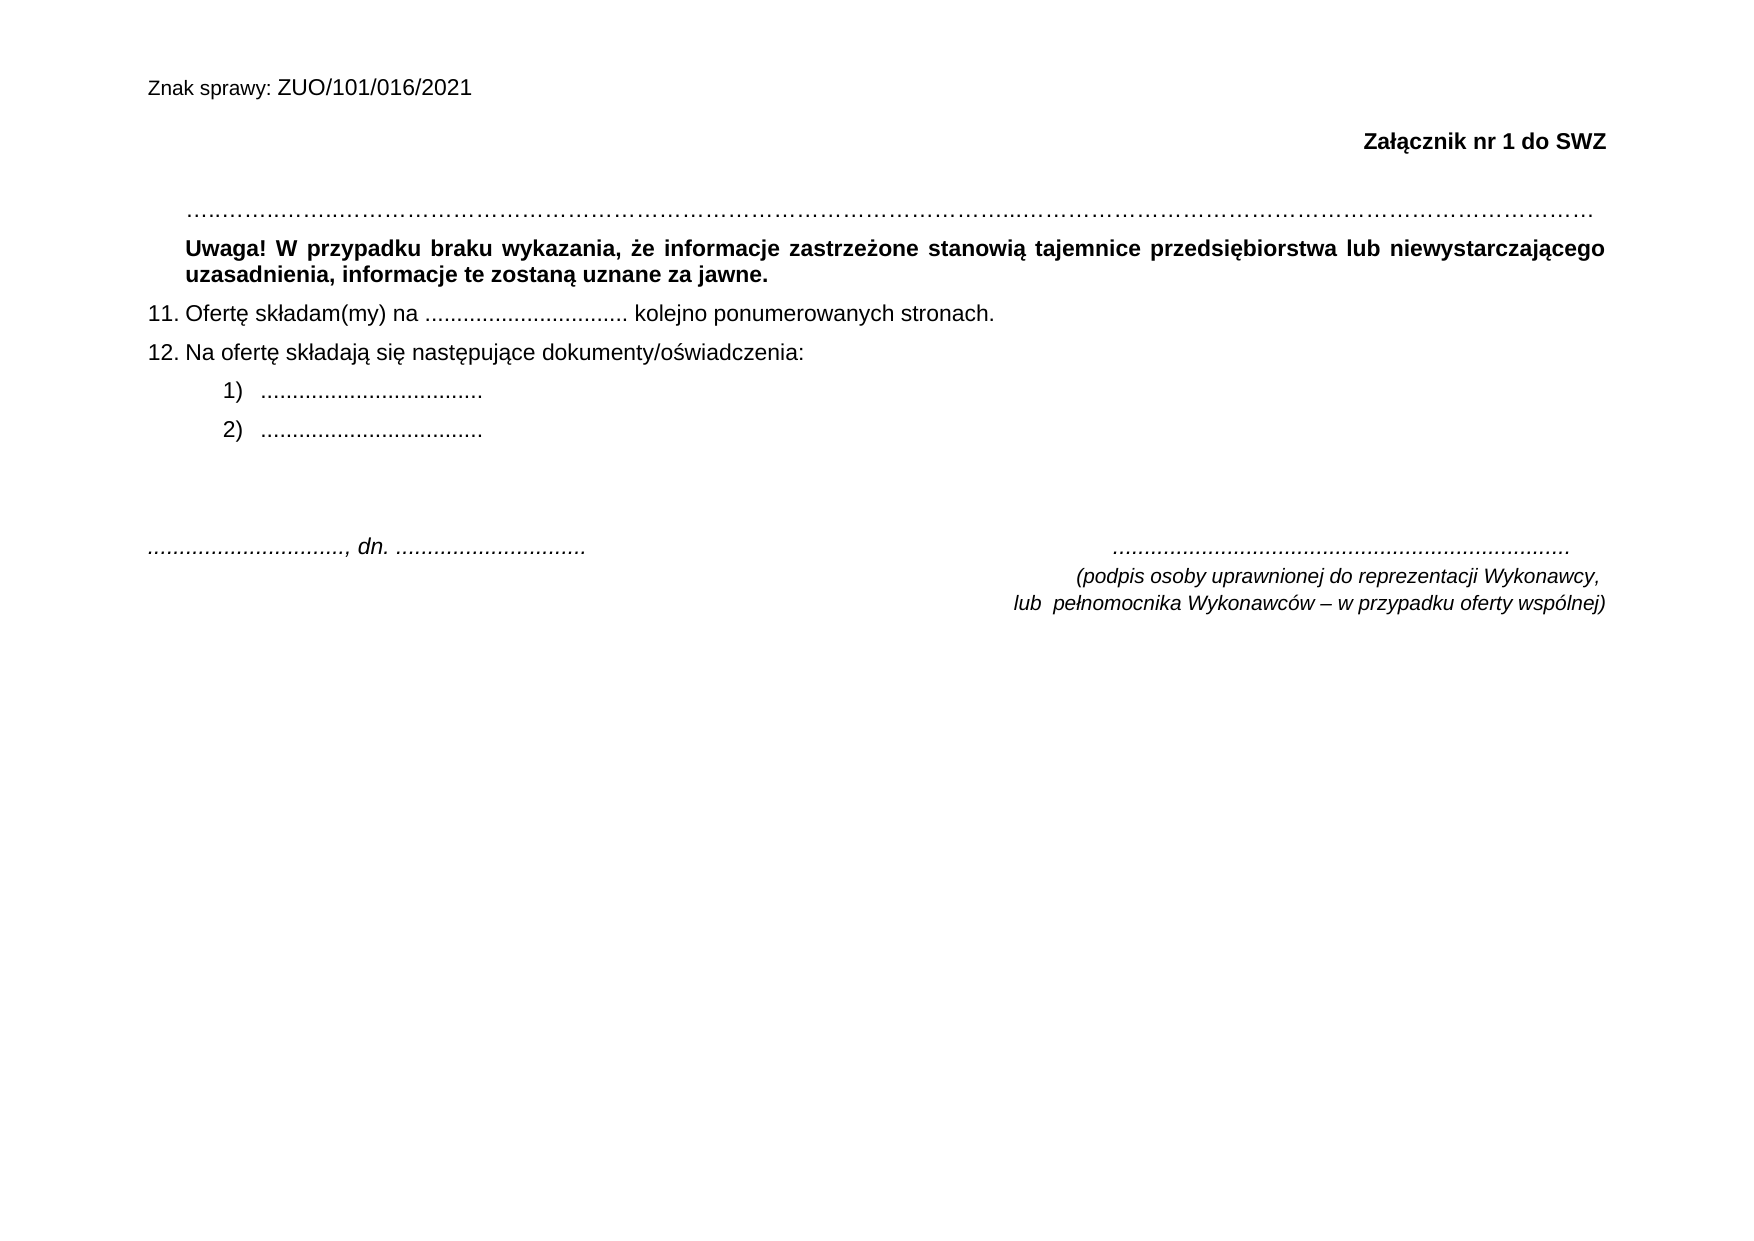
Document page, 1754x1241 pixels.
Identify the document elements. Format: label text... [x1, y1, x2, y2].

text Uwaga! W przypadku braku wykazania, że informacje zastrzeżone stanowią tajemnice przedsiębiorstwa lub niewystarczającego uzasadnienia, informacje te zostaną uznane za jawne. [185, 234, 1606, 287]
list Na ofertę składają się następujące dokumenty/oświadczenia: [148, 338, 1606, 365]
list ................................... [223, 416, 1606, 443]
list ................................... [223, 377, 1606, 404]
text …..……..…….…….……………………………….……………………………………………………………………………...………………………………………………………………… [185, 196, 1606, 222]
text (podpis osoby uprawnionej do reprezentacji Wykonawcy, lub pełnomocnika Wykonawców – w przypadku oferty wspólnej) [148, 563, 1606, 615]
list Ofertę składam(my) na ................................ kolejno ponumerowanych stronach. [148, 300, 1606, 326]
text ..............................., dn. .............................. ........................................................................ [148, 533, 1606, 559]
